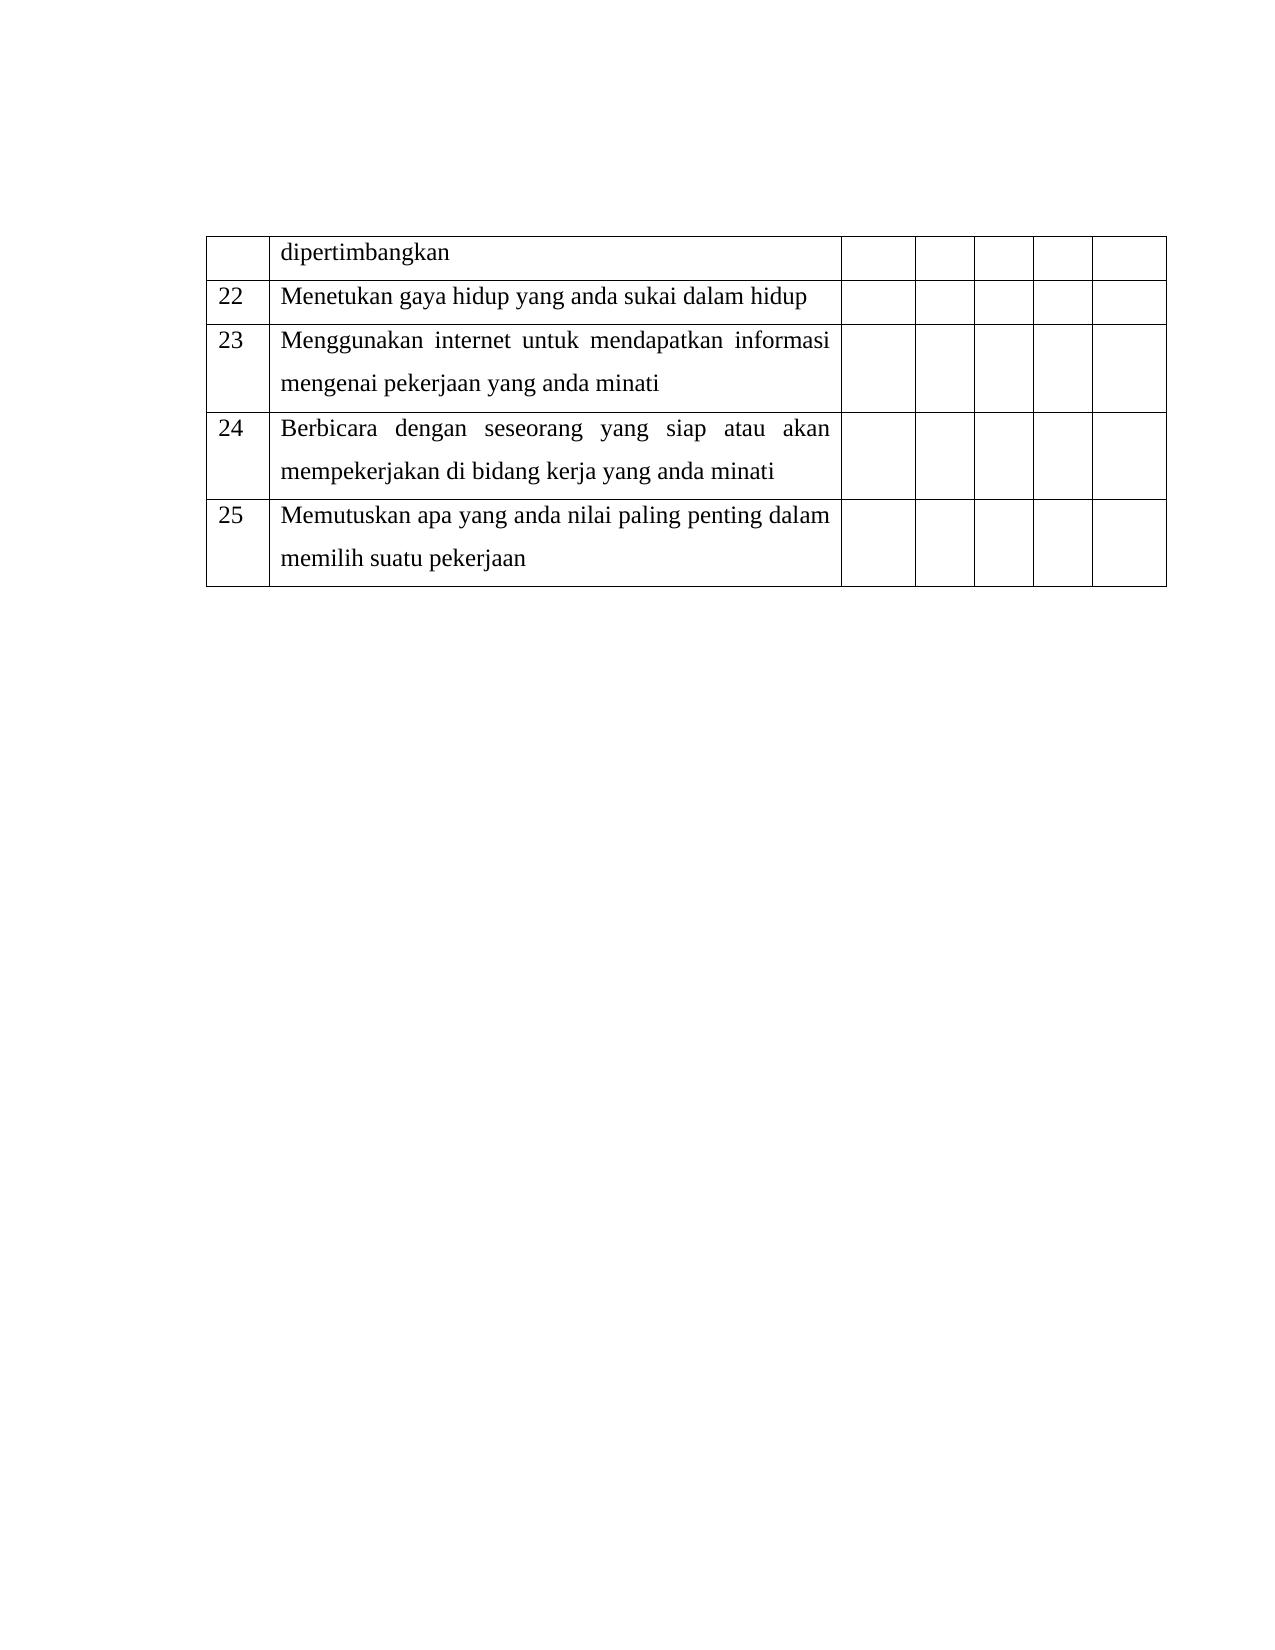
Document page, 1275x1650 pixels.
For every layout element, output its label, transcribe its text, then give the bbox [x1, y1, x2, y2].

table_cell [1093, 281, 1166, 324]
table_cell 21 [207, 237, 269, 280]
table_cell 22 [207, 281, 269, 324]
table_cell [1034, 413, 1092, 499]
table_cell [975, 413, 1033, 499]
table_cell 25 [207, 500, 269, 586]
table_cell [270, 237, 841, 280]
table_cell [1034, 281, 1092, 324]
table_cell [975, 281, 1033, 324]
table_cell [975, 500, 1033, 586]
table_cell [842, 325, 915, 412]
table_cell [916, 500, 974, 586]
table_cell [842, 237, 915, 280]
table_cell [916, 325, 974, 412]
table_cell Menetukan gaya hidup yang anda sukai dalam hidup [270, 281, 841, 324]
table_cell [842, 281, 915, 324]
table_cell [1034, 500, 1092, 586]
table_cell Menggunakan internet untuk mendapatkan informasi mengenai pekerjaan yang anda minati [270, 325, 841, 412]
table_cell [1093, 325, 1166, 412]
table_cell [842, 500, 915, 586]
table_cell [916, 237, 974, 280]
table_cell [1093, 237, 1166, 280]
table_cell Berbicara dengan seseorang yang siap atau akan mempekerjakan di bidang kerja yang anda minati [270, 413, 841, 499]
table_cell [1093, 413, 1166, 499]
table_cell 24 [207, 413, 269, 499]
table_cell [975, 237, 1033, 280]
table_cell Memutuskan apa yang anda nilai paling penting dalam memilih suatu pekerjaan [270, 500, 841, 586]
table_cell [1034, 325, 1092, 412]
table_cell [916, 281, 974, 324]
table_cell [975, 325, 1033, 412]
table_cell [1093, 500, 1166, 586]
table_cell [842, 413, 915, 499]
table_cell [916, 413, 974, 499]
table_cell [1034, 237, 1092, 280]
table_cell 23 [207, 325, 269, 412]
